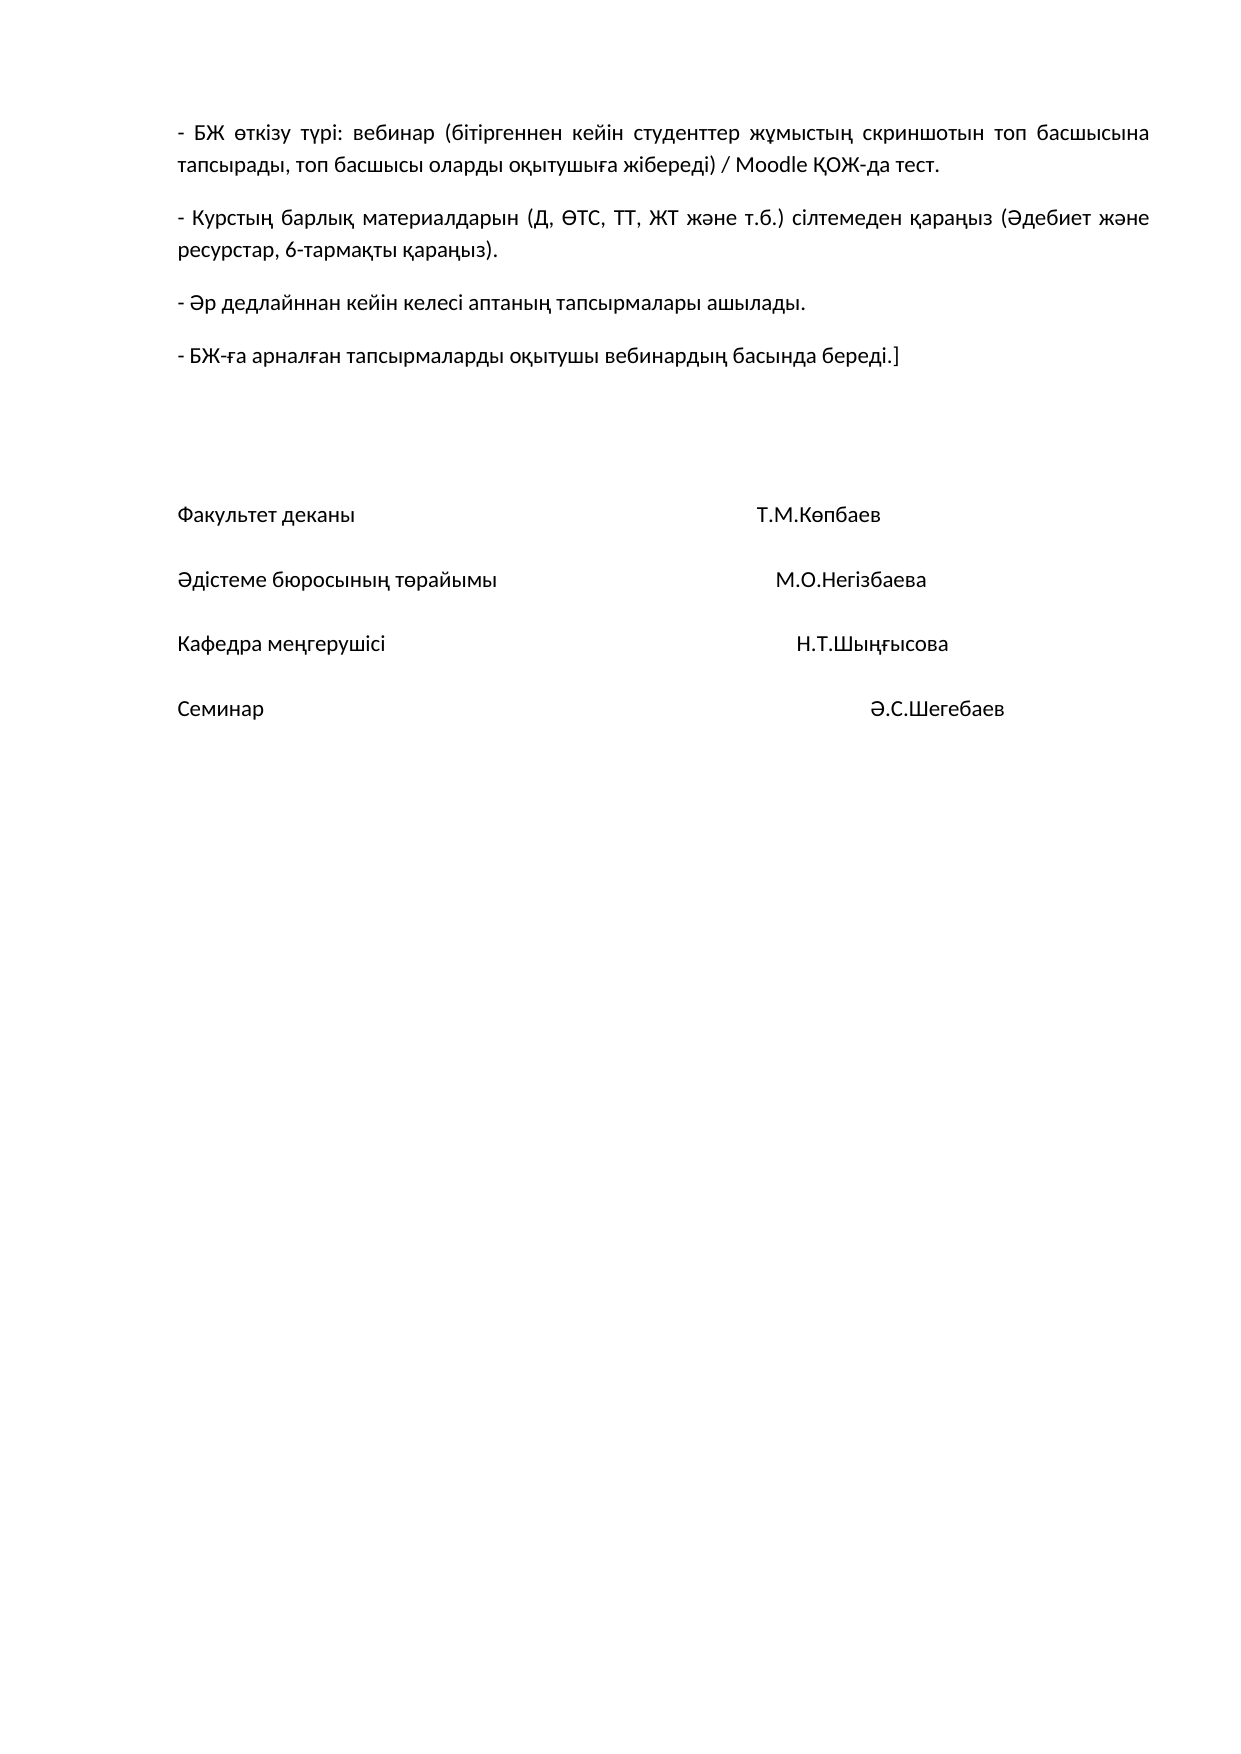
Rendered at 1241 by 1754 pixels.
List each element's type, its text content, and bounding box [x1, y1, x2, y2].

text - Курстың барлық материалдарын (Д, ӨТС, ТТ, ЖТ және т.б.) сілтемеден қараңыз (Әдебиет және ресурстар, 6-тармақты қараңыз). [177, 203, 1152, 263]
text - Әр дедлайннан кейін келесі аптаның тапсырмалары ашылады. [177, 288, 1152, 317]
text - БЖ-ға арналған тапсырмаларды оқытушы вебинардың басында береді.] [177, 342, 1152, 369]
text Семинар Ә.С.Шегебаев [177, 694, 1152, 722]
text Факультет деканы Т.М.Көпбаев [177, 501, 1152, 529]
text - БЖ өткізу түрі: вебинар (бітіргеннен кейін студенттер жұмыстың скриншотын топ басшысына тапсырады, топ басшысы оларды оқытушыға жібереді) / Moodle ҚОЖ-да тест. [177, 118, 1152, 178]
text Әдістеме бюросының төрайымы М.О.Негізбаева [177, 565, 1152, 593]
text Кафедра меңгерушісі Н.Т.Шыңғысова [177, 629, 1152, 657]
